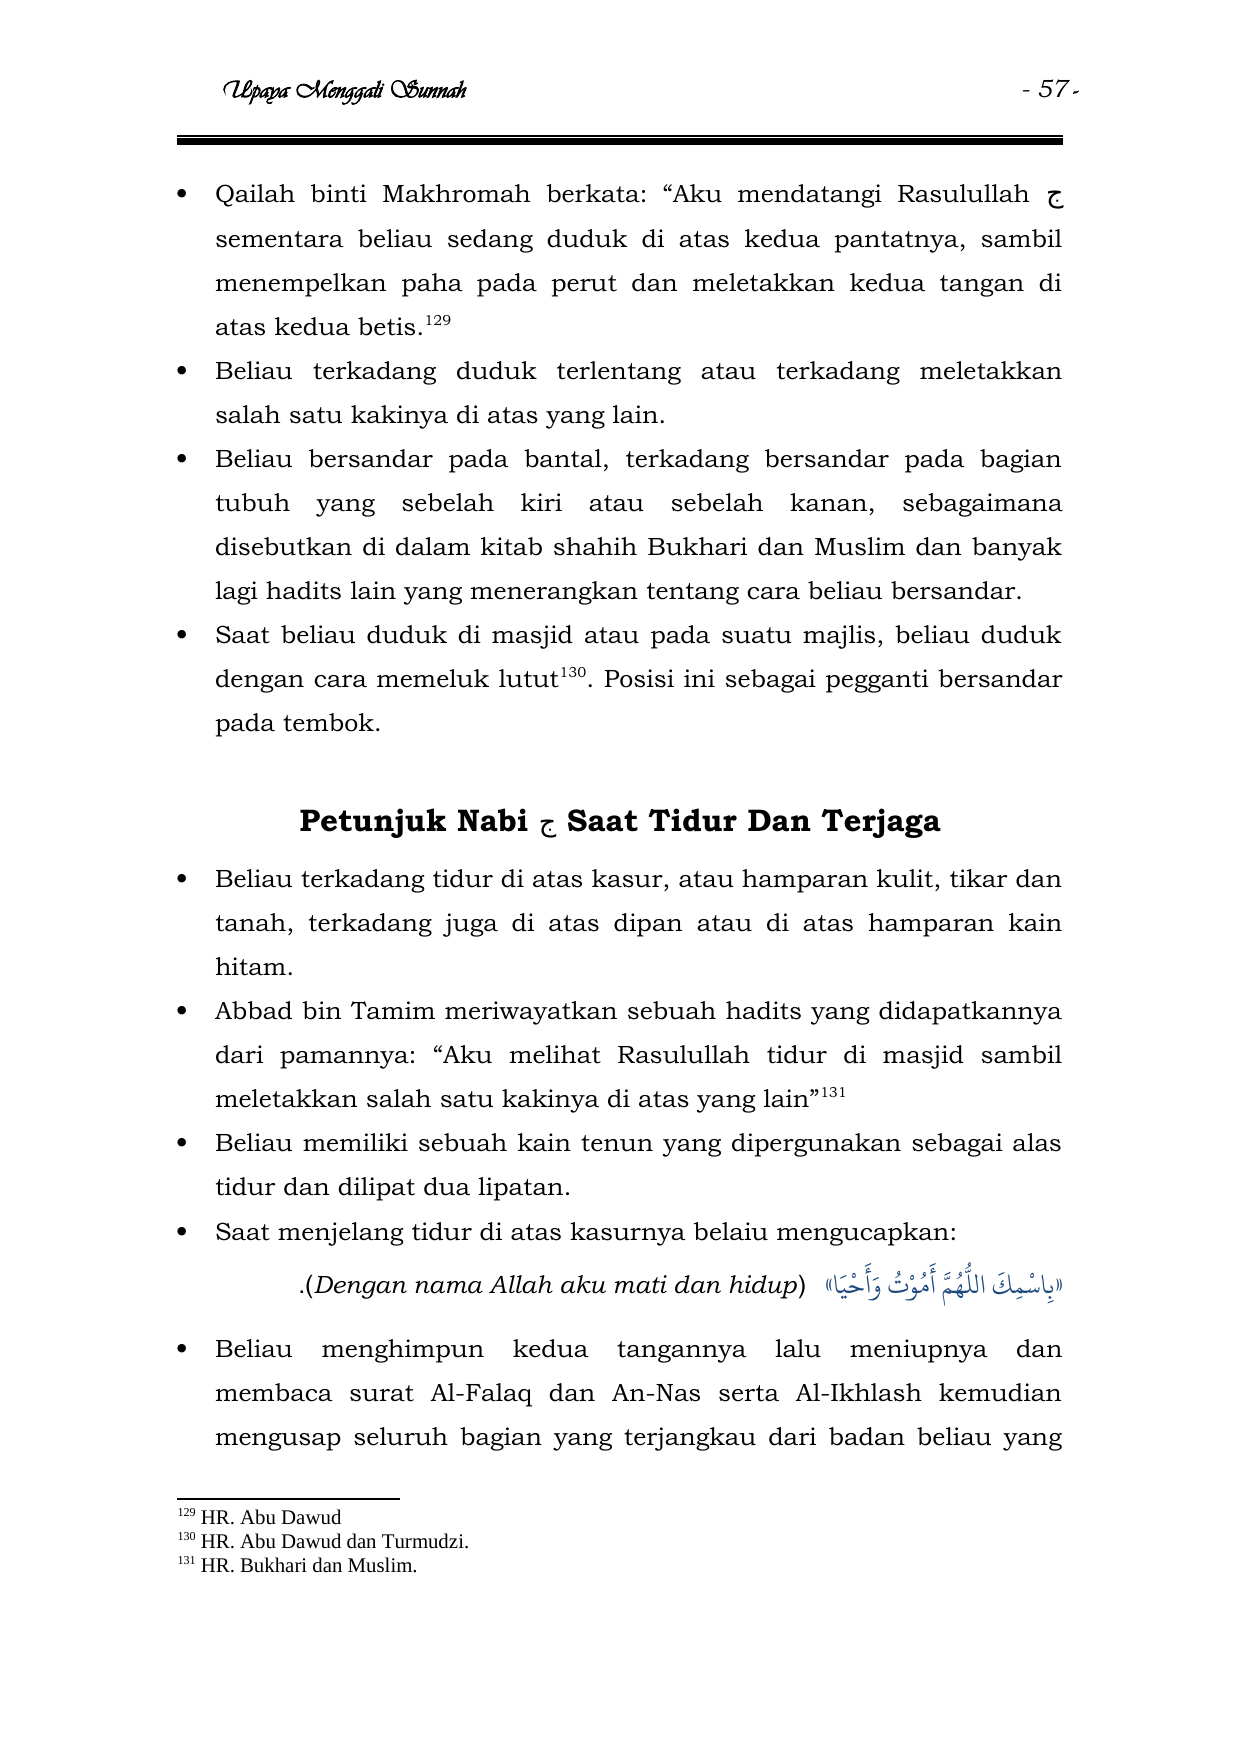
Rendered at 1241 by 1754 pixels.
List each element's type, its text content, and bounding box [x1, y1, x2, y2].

list Qailah binti Makhromah berkata: “Aku mendatangi Rasulullah ج sementara beliau sedang duduk di atas kedua pantatnya, sambil menempelkan paha pada perut dan meletakkan kedua tangan di atas kedua betis. [177, 177, 1063, 341]
list Saat menjelang tidur di atas kasurnya belaiu mengucapkan: [177, 1216, 1063, 1246]
list Beliau memiliki sebuah kain tenun yang dipergunakan sebagai alas tidur dan dilipat dua lipatan. [177, 1128, 1063, 1202]
list Beliau bersandar pada bantal, terkadang bersandar pada bagian tubuh yang sebelah kiri atau sebelah kanan, sebagaimana disebutkan di dalam kitab shahih Bukhari dan Muslim dan banyak lagi hadits lain yang menerangkan tentang cara beliau bersandar. [177, 444, 1063, 605]
list Abbad bin Tamim meriwayatkan sebuah hadits yang didapatkannya dari pamannya: “Aku melihat Rasulullah tidur di masjid sambil meletakkan salah satu kakinya di atas yang lain” [177, 996, 1063, 1113]
list Saat beliau duduk di masjid atau pada suatu majlis, beliau duduk dengan cara memeluk lutut. Posisi ini sebagai pegganti bersandar pada tembok. [177, 620, 1063, 737]
list Beliau terkadang tidur di atas kasur, atau hamparan kulit, tikar dan tanah, terkadang juga di atas dipan atau di atas hamparan kain hitam. [177, 864, 1063, 981]
text Petunjuk Nabi ج Saat Tidur Dan Terjaga [177, 802, 1063, 839]
list Beliau terkadang duduk terlentang atau terkadang meletakkan salah satu kakinya di atas yang lain. [177, 356, 1063, 429]
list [177, 1334, 1063, 1452]
text «بِاسْمِكَ اللُّهُمَّ أَمُوْتُ وَأَحْيَا» (Dengan nama Allah aku mati dan hidup). [177, 1260, 1063, 1309]
